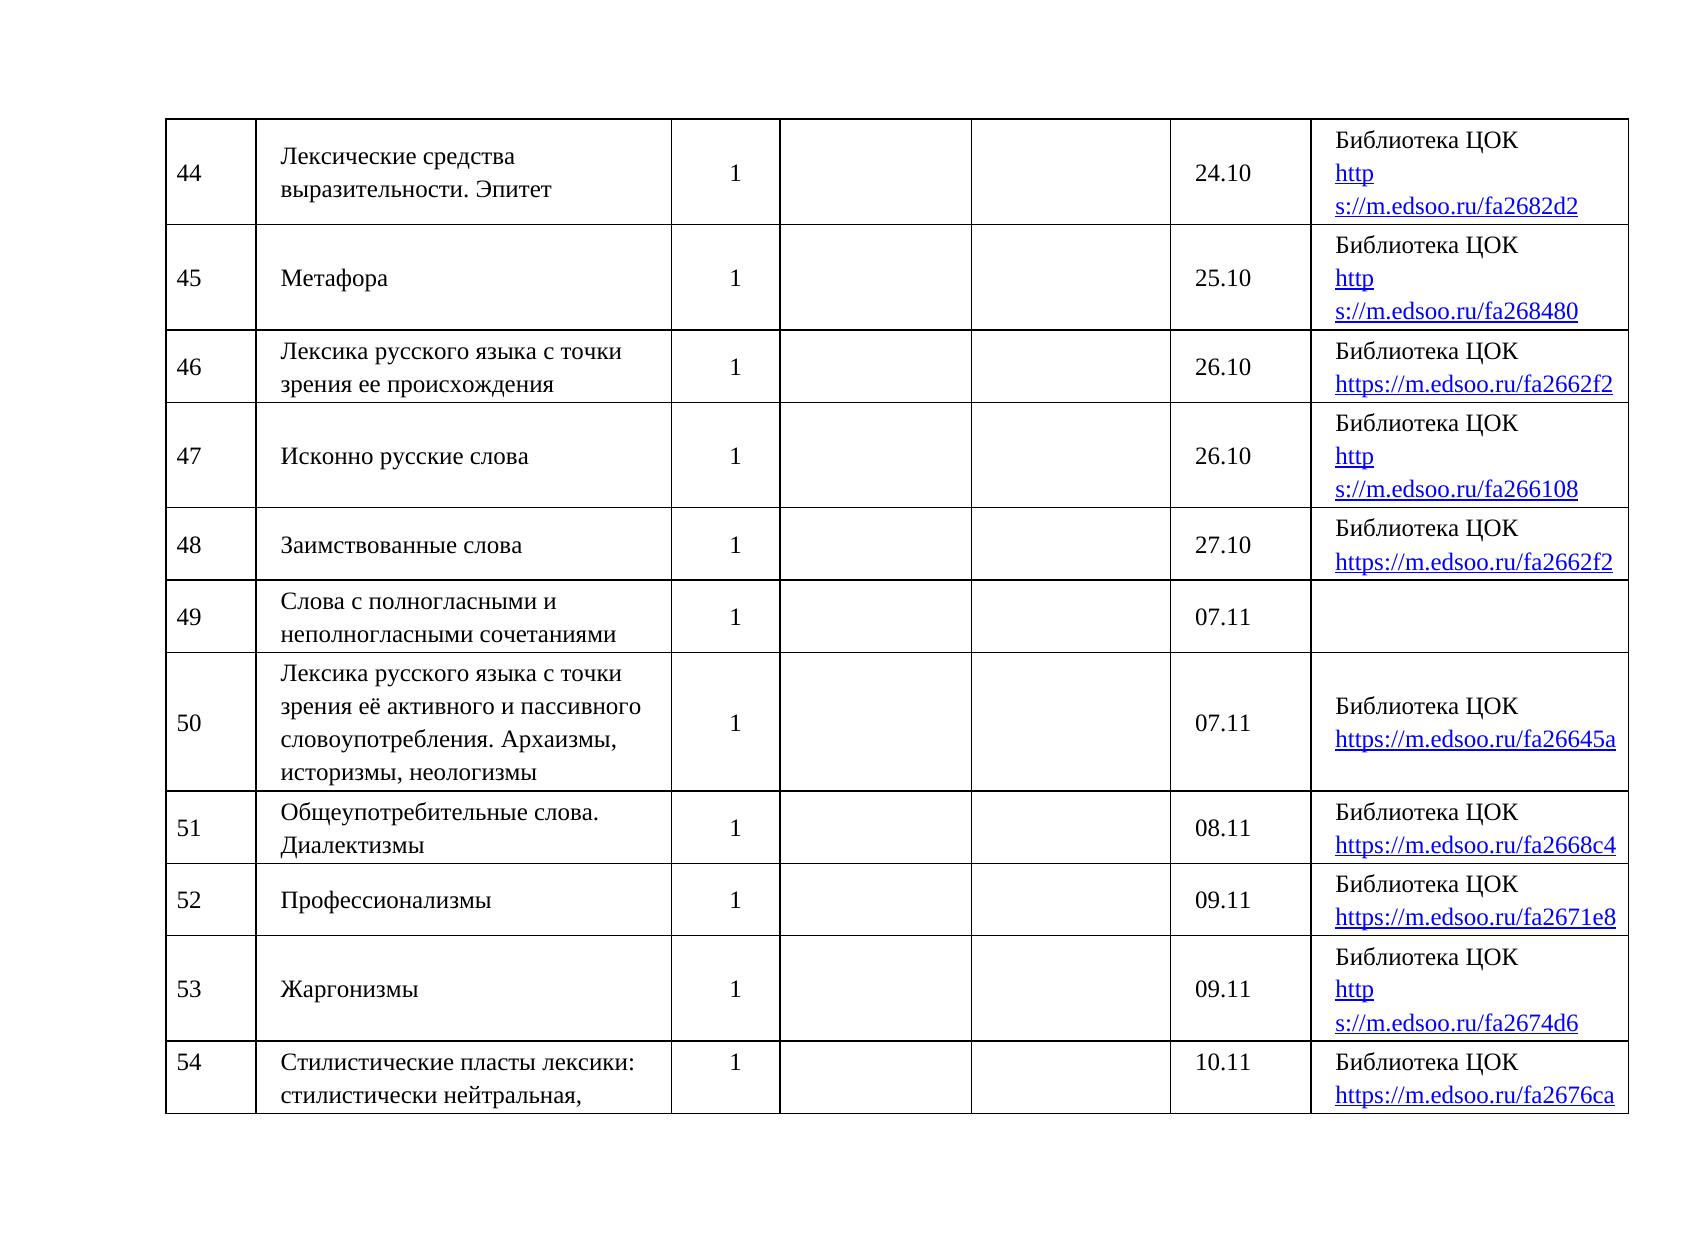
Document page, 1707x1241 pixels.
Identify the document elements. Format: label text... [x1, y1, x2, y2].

table_cell 1 [672, 581, 779, 652]
table_cell [781, 1042, 971, 1113]
table_cell 54 [167, 1042, 255, 1113]
table_cell Общеупотребительные слова. Диалектизмы [257, 792, 671, 862]
table_cell [972, 508, 1170, 579]
table_cell 1 [672, 120, 779, 223]
table_cell 24.10 [1171, 120, 1310, 223]
table_cell Библиотека ЦОК https://m.edsoo.ru/fa2662f2 [1312, 508, 1628, 579]
table_cell Исконно русские слова [257, 403, 671, 507]
table_cell Лексические средства выразительности. Эпитет [257, 120, 671, 223]
table_cell Библиотека ЦОК https://m.edsoo.ru/fa2671e8 [1312, 864, 1628, 935]
table_cell [972, 120, 1170, 223]
table_cell Заимствованные слова [257, 508, 671, 579]
table_cell 1 [672, 792, 779, 862]
table_cell 07.11 [1171, 653, 1310, 790]
table_cell 44 [167, 120, 255, 223]
table_cell [972, 653, 1170, 790]
table_cell [972, 792, 1170, 862]
table_cell [972, 864, 1170, 935]
table_cell [972, 936, 1170, 1040]
table_cell 1 [672, 403, 779, 507]
table_cell 1 [672, 1042, 779, 1113]
table_cell [972, 403, 1170, 507]
table_cell Профессионализмы [257, 864, 671, 935]
table_cell 52 [167, 864, 255, 935]
table_cell [781, 653, 971, 790]
table_cell Лексика русского языка с точки зрения ее происхождения [257, 331, 671, 401]
table_cell Слова с полногласными и неполногласными сочетаниями [257, 581, 671, 652]
table_cell 1 [672, 653, 779, 790]
table_cell [781, 792, 971, 862]
table_cell 49 [167, 581, 255, 652]
table_cell 25.10 [1171, 225, 1310, 329]
table_cell 1 [672, 331, 779, 401]
table_cell 26.10 [1171, 331, 1310, 401]
table_cell 1 [672, 225, 779, 329]
table_cell Лексика русского языка с точки зрения её активного и пассивного словоупотребления. Архаизмы, историзмы, неологизмы [257, 653, 671, 790]
table_cell Библиотека ЦОК https://m.edsoo.ru/fa2674d6 [1312, 936, 1628, 1040]
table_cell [1312, 1042, 1628, 1113]
table_cell 51 [167, 792, 255, 862]
table_cell [781, 581, 971, 652]
table_cell 1 [672, 508, 779, 579]
table_cell 1 [672, 864, 779, 935]
table_cell [972, 331, 1170, 401]
table_cell Библиотека ЦОК https://m.edsoo.ru/fa2682d2 [1312, 120, 1628, 223]
table_cell [972, 225, 1170, 329]
table_cell [781, 225, 971, 329]
table_cell 47 [167, 403, 255, 507]
table_cell 10.11 [1171, 1042, 1310, 1113]
table_cell [781, 864, 971, 935]
table_cell 1 [672, 936, 779, 1040]
table_cell Библиотека ЦОК https://m.edsoo.ru/fa268480 [1312, 225, 1628, 329]
table_cell 53 [167, 936, 255, 1040]
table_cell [257, 1042, 671, 1113]
table_cell Метафора [257, 225, 671, 329]
table_cell 27.10 [1171, 508, 1310, 579]
table_cell [781, 120, 971, 223]
table_cell [1312, 581, 1628, 652]
table_cell [781, 936, 971, 1040]
table_cell Библиотека ЦОК https://m.edsoo.ru/fa26645a [1312, 653, 1628, 790]
table_cell 48 [167, 508, 255, 579]
table_cell Библиотека ЦОК https://m.edsoo.ru/fa2668c4 [1312, 792, 1628, 862]
table_cell 08.11 [1171, 792, 1310, 862]
table_cell [972, 581, 1170, 652]
table_cell 46 [167, 331, 255, 401]
table_cell 45 [167, 225, 255, 329]
table_cell 09.11 [1171, 864, 1310, 935]
table_cell 26.10 [1171, 403, 1310, 507]
table_cell Библиотека ЦОК https://m.edsoo.ru/fa2662f2 [1312, 331, 1628, 401]
table_cell 07.11 [1171, 581, 1310, 652]
table_cell [972, 1042, 1170, 1113]
table_cell [781, 331, 971, 401]
table_cell Библиотека ЦОК https://m.edsoo.ru/fa266108 [1312, 403, 1628, 507]
table_cell Жаргонизмы [257, 936, 671, 1040]
table_cell 50 [167, 653, 255, 790]
table_cell 09.11 [1171, 936, 1310, 1040]
table_cell [781, 508, 971, 579]
table_cell [781, 403, 971, 507]
